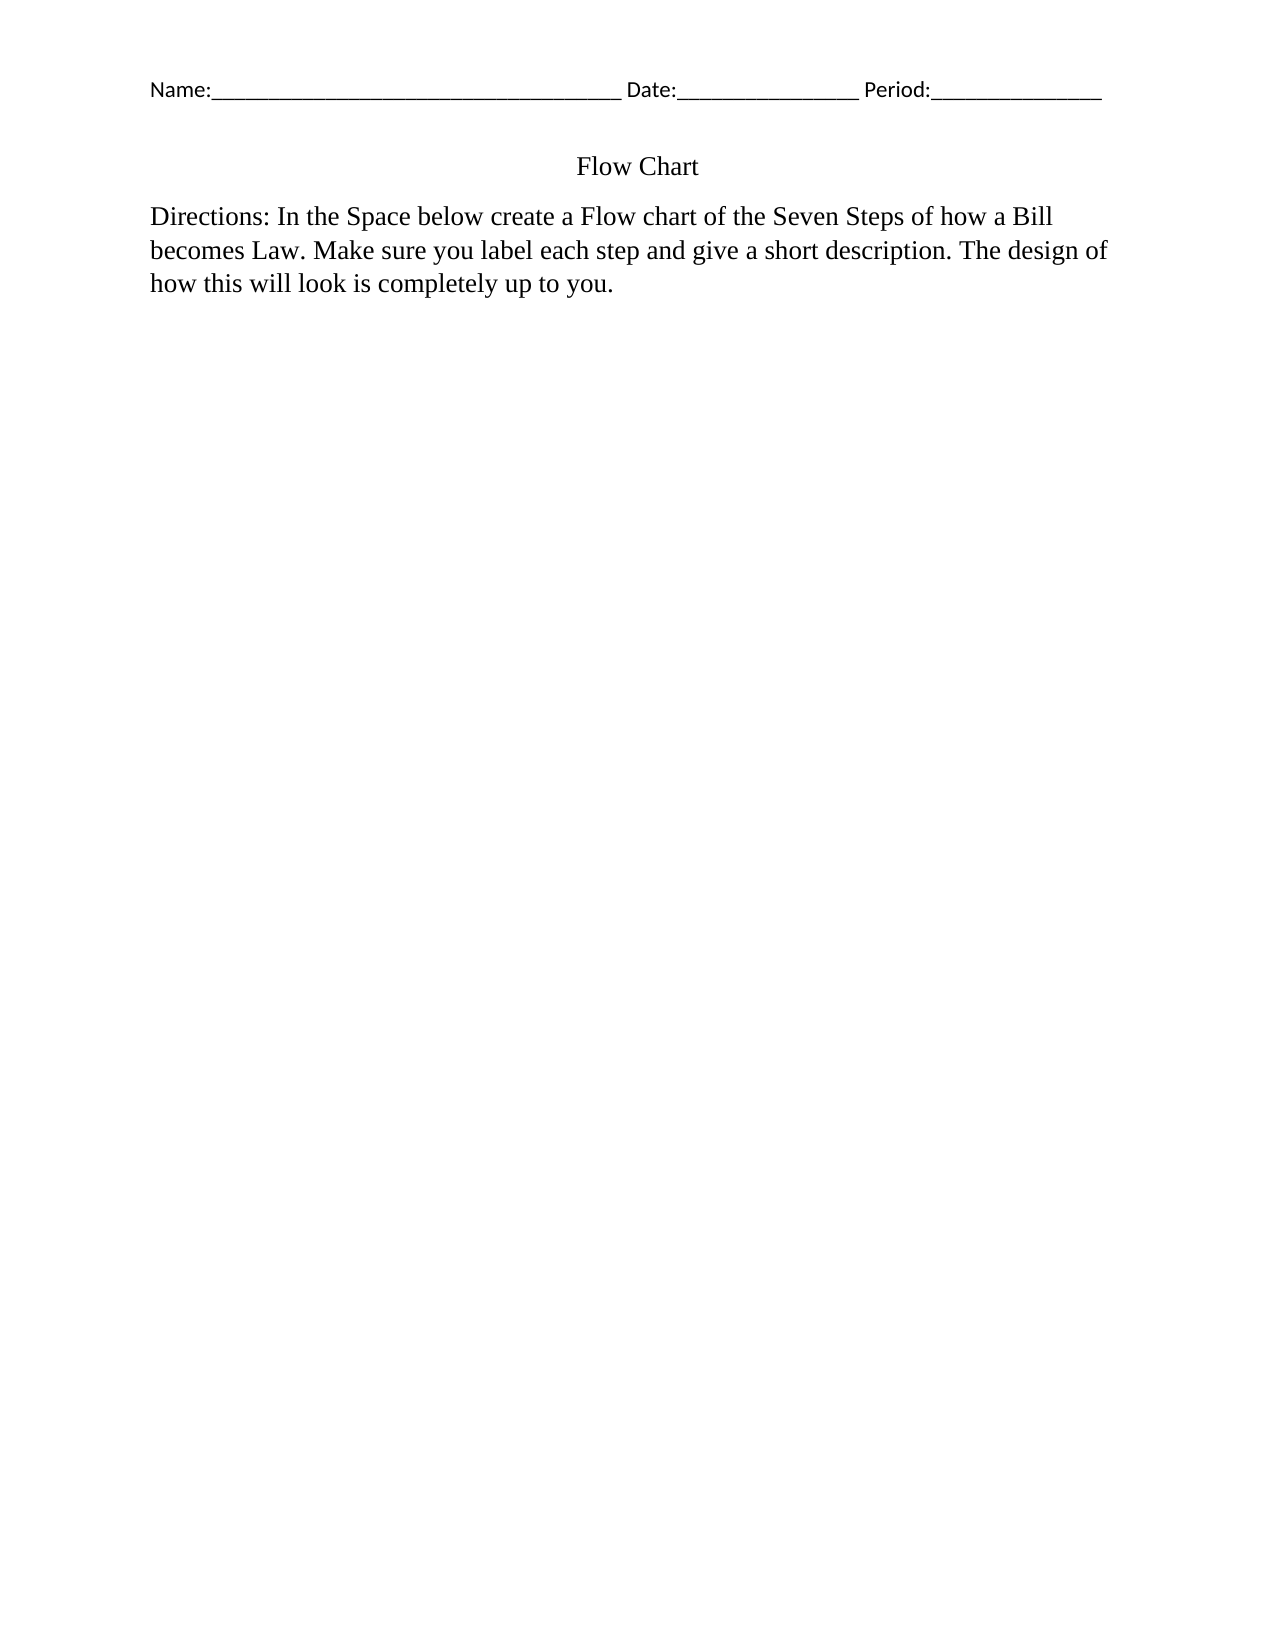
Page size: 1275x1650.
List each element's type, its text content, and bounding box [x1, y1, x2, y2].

text Directions: In the Space below create a Flow chart of the Seven Steps of how a Bill becomes Law. Make sure you label each step and give a short description. The design of how this will look is completely up to you. [150, 200, 1125, 298]
text Flow Chart [150, 150, 1125, 181]
